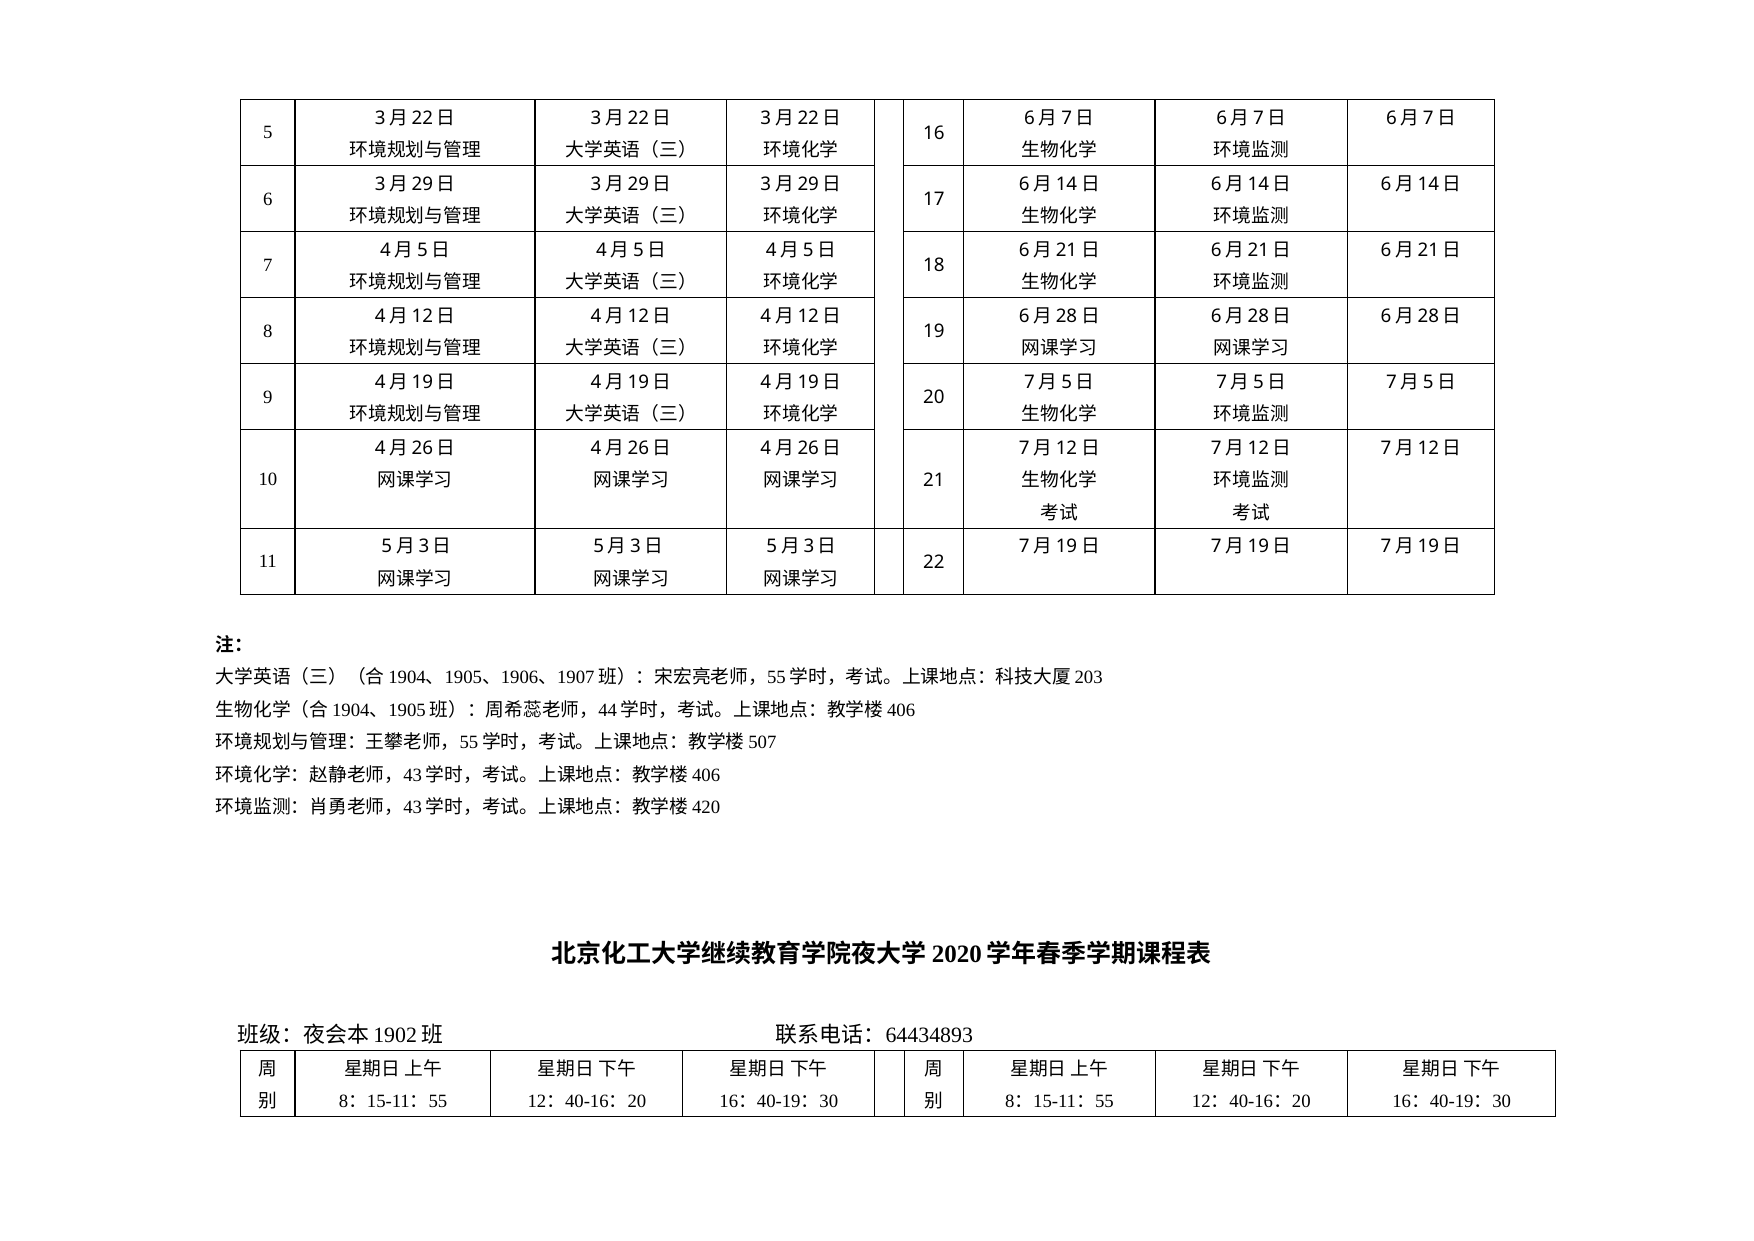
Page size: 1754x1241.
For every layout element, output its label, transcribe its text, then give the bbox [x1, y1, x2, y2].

table_cell 4月5日 环境规划与管理 [296, 232, 534, 297]
table_cell 4月19日 环境化学 [727, 364, 874, 429]
table_cell 3月22日 大学英语（三） [536, 100, 726, 165]
table_cell 5月3日 网课学习 [536, 529, 726, 593]
table_cell 4月12日 大学英语（三） [536, 298, 726, 363]
table_cell 6月14日 生物化学 [964, 166, 1154, 231]
text 注： [150, 627, 1604, 659]
table_cell 20 [904, 364, 963, 429]
table_cell 4月5日 环境化学 [727, 232, 874, 297]
table_cell 19 [904, 298, 963, 363]
table_cell 21 [904, 430, 963, 527]
table_cell 3月29日 环境化学 [727, 166, 874, 231]
table_cell 6月7日 环境监测 [1156, 100, 1347, 165]
table_cell 6月28日 网课学习 [964, 298, 1154, 363]
table_cell 6月7日 [1348, 100, 1494, 165]
table_cell 3月29日 大学英语（三） [536, 166, 726, 231]
table_cell 18 [904, 232, 963, 297]
table_cell 4月26日 网课学习 [536, 430, 726, 527]
table_cell 7月19日 [964, 529, 1154, 593]
table_cell 6月21日 生物化学 [964, 232, 1154, 297]
table_header 周别 [905, 1051, 963, 1116]
text 环境监测：肖勇老师，43学时，考试。上课地点：教学楼420 [150, 789, 1604, 822]
table_cell 5月3日 网课学习 [727, 529, 874, 593]
table_cell 4月26日 网课学习 [296, 430, 534, 527]
table_cell 7月5日 生物化学 [964, 364, 1154, 429]
table_cell 6月14日 [1348, 166, 1494, 231]
table_cell 3月22日 环境规划与管理 [296, 100, 534, 165]
text 生物化学（合1904、1905班）：周希蕊老师，44学时，考试。上课地点：教学楼406 [150, 692, 1604, 724]
table_cell 6月28日 网课学习 [1156, 298, 1347, 363]
table_cell 7月12日 [1348, 430, 1494, 527]
table_cell 7月12日 环境监测 考试 [1156, 430, 1347, 527]
table_header 星期日 下午 12：40-16：20 [1156, 1051, 1347, 1116]
table_cell 4月26日 网课学习 [727, 430, 874, 527]
table_cell 7月19日 [1348, 529, 1494, 593]
table_cell 3月22日 环境化学 [727, 100, 874, 165]
table_header 星期日 下午 12：40-16：20 [491, 1051, 682, 1116]
table_cell 6月21日 环境监测 [1156, 232, 1347, 297]
table_cell 10 [241, 430, 294, 527]
table_cell 11 [241, 529, 294, 593]
table_cell 3月29日 环境规划与管理 [296, 166, 534, 231]
table_cell 4月19日 大学英语（三） [536, 364, 726, 429]
table_cell 4月5日 大学英语（三） [536, 232, 726, 297]
table_cell 6月14日 环境监测 [1156, 166, 1347, 231]
table_cell 7月5日 [1348, 364, 1494, 429]
table_cell 16 [904, 100, 963, 165]
table_header 星期日 上午 8：15-11：55 [964, 1051, 1155, 1116]
table_cell 6 [241, 166, 294, 231]
text 大学英语（三）（合1904、1905、1906、1907班）：宋宏亮老师，55学时，考试。上课地点：科技大厦203 [150, 659, 1604, 692]
table_header [875, 1051, 904, 1116]
table_cell 4月19日 环境规划与管理 [296, 364, 534, 429]
table_cell 6月7日 生物化学 [964, 100, 1154, 165]
text 班级：夜会本1902班 联系电话：64434893 [150, 1017, 1604, 1049]
table_header 周别 [241, 1051, 294, 1116]
table_cell 6月28日 [1348, 298, 1494, 363]
table_cell 6月21日 [1348, 232, 1494, 297]
table_cell 7月19日 [1156, 529, 1347, 593]
table_cell 8 [241, 298, 294, 363]
table_cell 7 [241, 232, 294, 297]
table_cell 5月3日 网课学习 [296, 529, 534, 593]
table_header 星期日 下午 16：40-19：30 [683, 1051, 874, 1116]
table_cell 4月12日 环境化学 [727, 298, 874, 363]
table_cell 5 [241, 100, 294, 165]
table_cell 9 [241, 364, 294, 429]
table_cell 7月5日 环境监测 [1156, 364, 1347, 429]
text 环境规划与管理：王攀老师，55学时，考试。上课地点：教学楼507 [150, 724, 1604, 757]
table_cell 17 [904, 166, 963, 231]
text 北京化工大学继续教育学院夜大学2020学年春季学期课程表 [150, 919, 1604, 984]
table_cell 4月12日 环境规划与管理 [296, 298, 534, 363]
table_cell 22 [904, 529, 963, 593]
table_cell [875, 529, 903, 593]
table_header 星期日 上午 8：15-11：55 [296, 1051, 490, 1116]
table_cell 7月12日 生物化学 考试 [964, 430, 1154, 527]
text 环境化学：赵静老师，43学时，考试。上课地点：教学楼406 [150, 757, 1604, 789]
table_header 星期日 下午 16：40-19：30 [1348, 1051, 1555, 1116]
